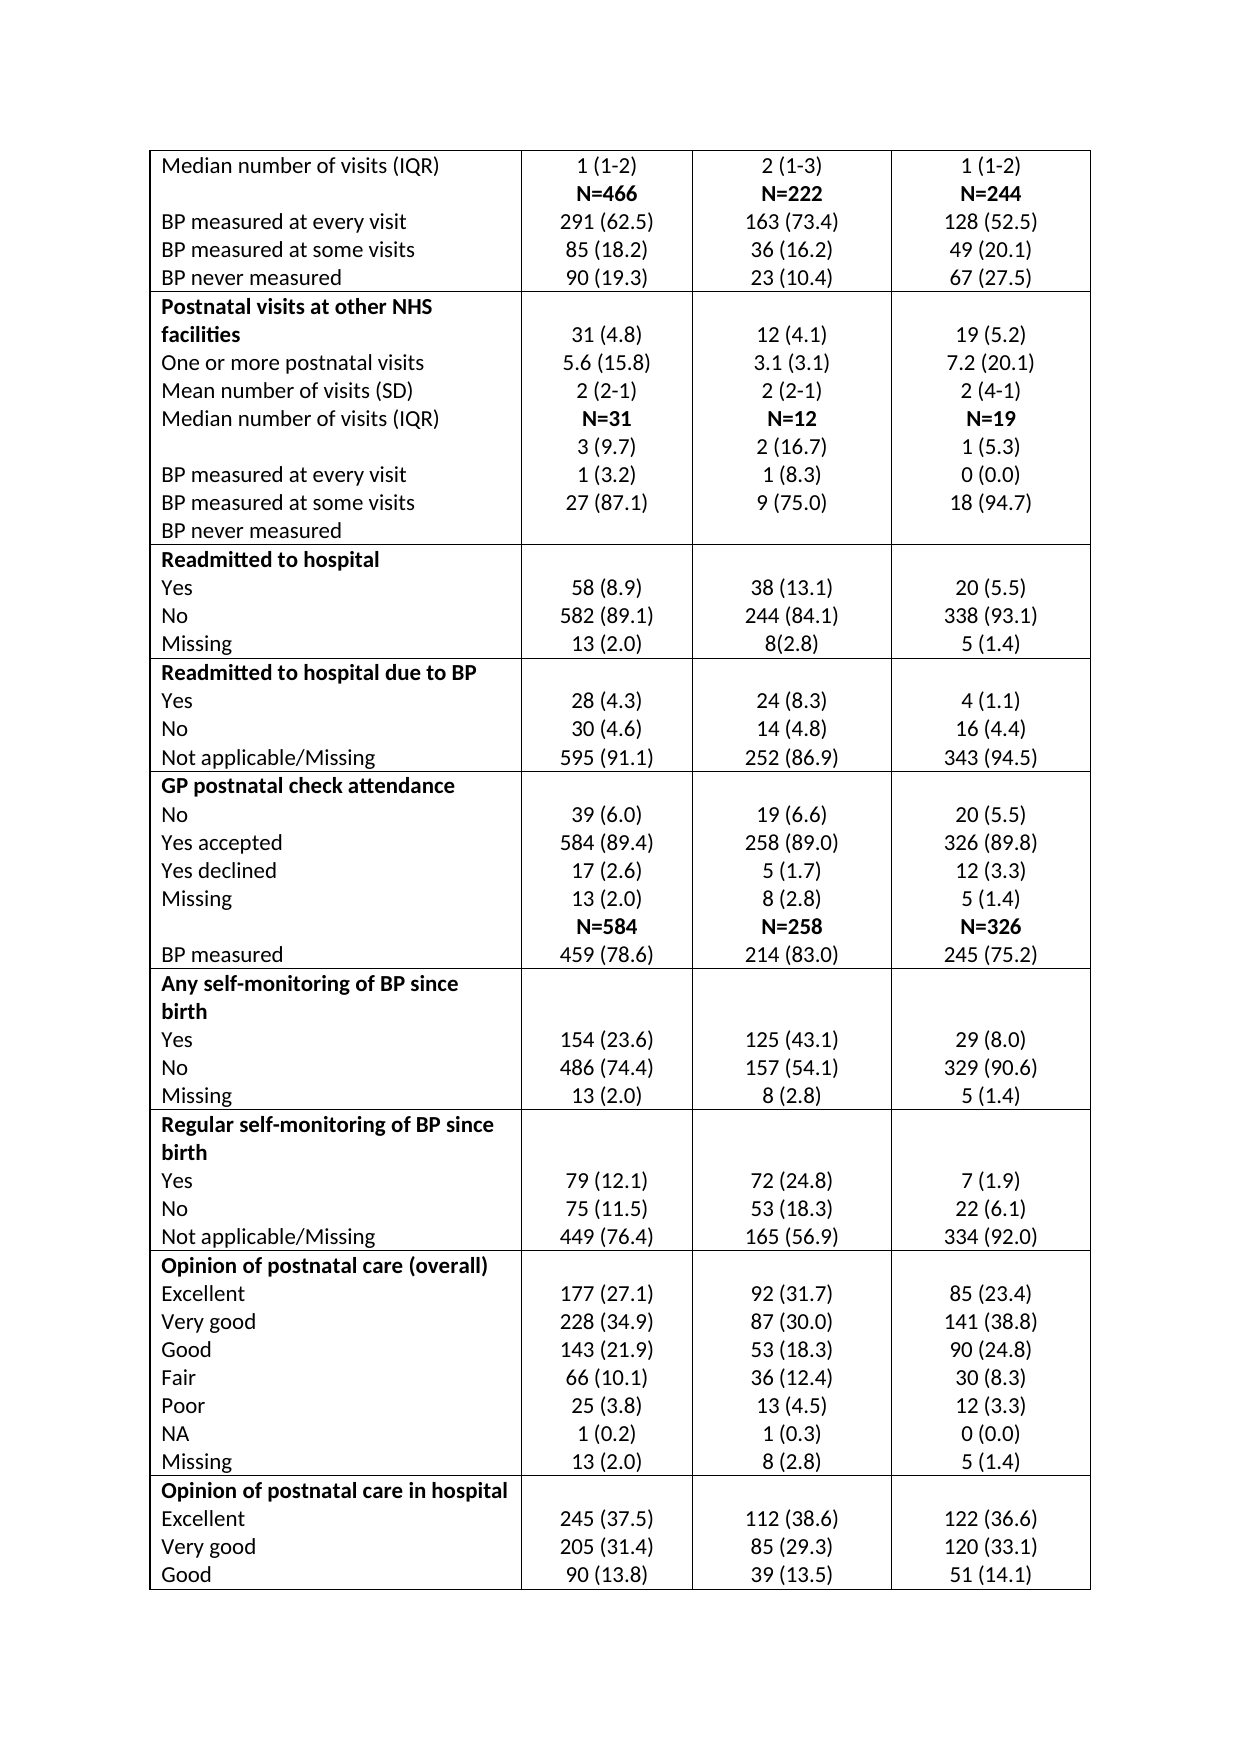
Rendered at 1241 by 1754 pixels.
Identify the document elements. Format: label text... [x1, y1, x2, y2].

table_cell Any self-monitoring of BP since birth Yes No Missing [151, 969, 521, 1109]
table_cell 4 (1.1) 16 (4.4) 343 (94.5) [892, 659, 1090, 771]
table_cell 20 (5.5) 326 (89.8) 12 (3.3) 5 (1.4) N=326 245 (75.2) [892, 772, 1090, 968]
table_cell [892, 151, 1090, 291]
table_cell 7 (1.9) 22 (6.1) 334 (92.0) [892, 1110, 1090, 1250]
table_cell 29 (8.0) 329 (90.6) 5 (1.4) [892, 969, 1090, 1109]
table_cell Opinion of postnatal care (overall) Excellent Very good Good Fair Poor NA Missing [151, 1251, 521, 1475]
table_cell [693, 1476, 891, 1588]
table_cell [151, 1476, 521, 1588]
table_cell 58 (8.9) 582 (89.1) 13 (2.0) [522, 545, 692, 657]
table_cell 39 (6.0) 584 (89.4) 17 (2.6) 13 (2.0) N=584 459 (78.6) [522, 772, 692, 968]
table_cell 79 (12.1) 75 (11.5) 449 (76.4) [522, 1110, 692, 1250]
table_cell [693, 151, 891, 291]
table_cell 28 (4.3) 30 (4.6) 595 (91.1) [522, 659, 692, 771]
table_cell Readmitted to hospital Yes No Missing [151, 545, 521, 657]
table_cell 154 (23.6) 486 (74.4) 13 (2.0) [522, 969, 692, 1109]
table_cell GP postnatal check attendance No Yes accepted Yes declined Missing BP measured [151, 772, 521, 968]
table_cell 92 (31.7) 87 (30.0) 53 (18.3) 36 (12.4) 13 (4.5) 1 (0.3) 8 (2.8) [693, 1251, 891, 1475]
table_cell 19 (5.2) 7.2 (20.1) 2 (4-1) N=19 1 (5.3) 0 (0.0) 18 (94.7) [892, 292, 1090, 544]
table_cell Regular self-monitoring of BP since birth Yes No Not applicable/Missing [151, 1110, 521, 1250]
table_cell Readmitted to hospital due to BP Yes No Not applicable/Missing [151, 659, 521, 771]
table_cell 72 (24.8) 53 (18.3) 165 (56.9) [693, 1110, 891, 1250]
table_cell 19 (6.6) 258 (89.0) 5 (1.7) 8 (2.8) N=258 214 (83.0) [693, 772, 891, 968]
table_cell 85 (23.4) 141 (38.8) 90 (24.8) 30 (8.3) 12 (3.3) 0 (0.0) 5 (1.4) [892, 1251, 1090, 1475]
table_cell 31 (4.8) 5.6 (15.8) 2 (2-1) N=31 3 (9.7) 1 (3.2) 27 (87.1) [522, 292, 692, 544]
table_cell 20 (5.5) 338 (93.1) 5 (1.4) [892, 545, 1090, 657]
table_cell 125 (43.1) 157 (54.1) 8 (2.8) [693, 969, 891, 1109]
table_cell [151, 151, 521, 291]
table_cell Postnatal visits at other NHS facilities One or more postnatal visits Mean number of visits (SD) Median number of visits (IQR) BP measured at every visit BP measured at some visits BP never measured [151, 292, 521, 544]
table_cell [892, 1476, 1090, 1588]
table_cell 24 (8.3) 14 (4.8) 252 (86.9) [693, 659, 891, 771]
table_cell 38 (13.1) 244 (84.1) 8(2.8) [693, 545, 891, 657]
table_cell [522, 151, 692, 291]
table_cell 12 (4.1) 3.1 (3.1) 2 (2-1) N=12 2 (16.7) 1 (8.3) 9 (75.0) [693, 292, 891, 544]
table_cell 177 (27.1) 228 (34.9) 143 (21.9) 66 (10.1) 25 (3.8) 1 (0.2) 13 (2.0) [522, 1251, 692, 1475]
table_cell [522, 1476, 692, 1588]
